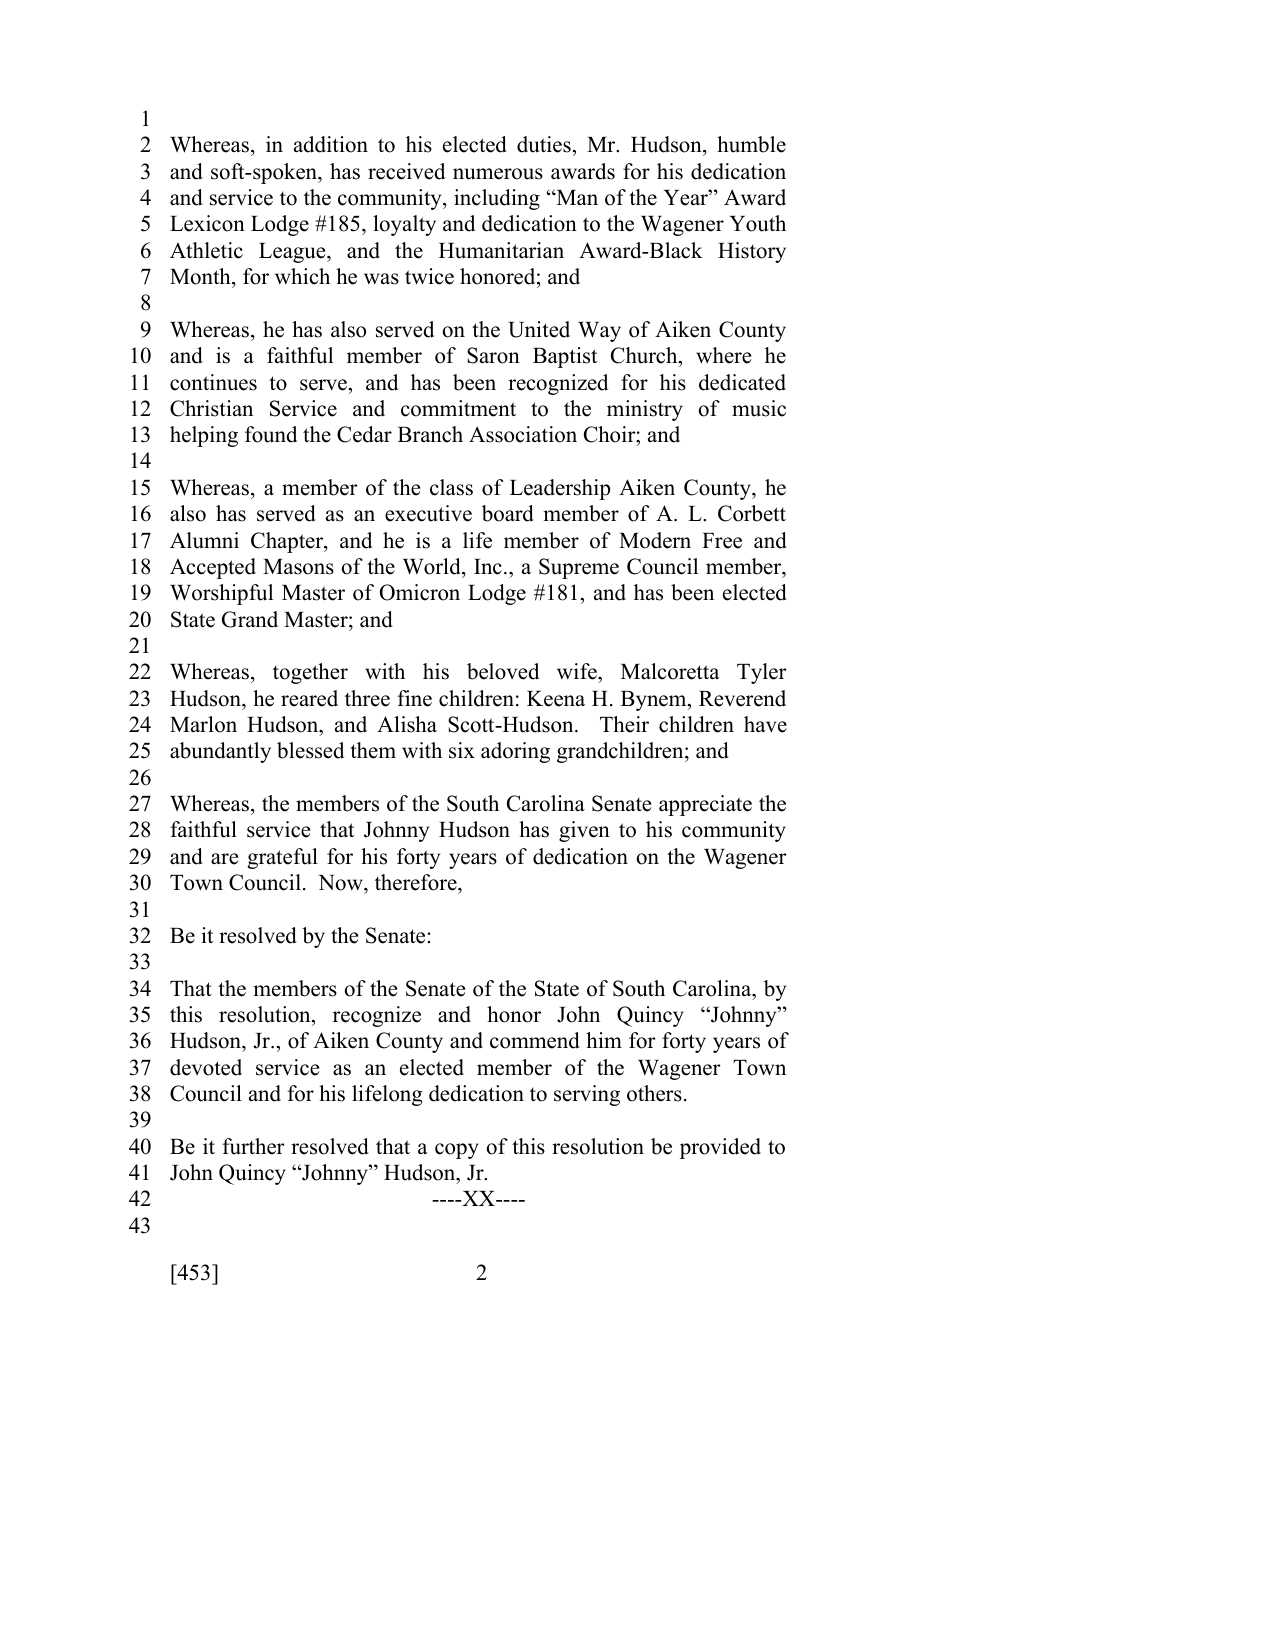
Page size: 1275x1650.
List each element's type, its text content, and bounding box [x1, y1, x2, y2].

text Whereas, together with his beloved wife, Malcoretta Tyler Hudson, he reared three fine children: Keena H. Bynem, Reverend Marlon Hudson, and Alisha Scott-Hudson. Their children have abundantly blessed them with six adoring grandchildren; and [169, 658, 787, 764]
text Be it resolved by the Senate: [169, 922, 787, 948]
text Whereas, the members of the South Carolina Senate appreciate the faithful service that Johnny Hudson has given to his community and are grateful for his forty years of dedication on the Wagener Town Council. Now, therefore, [169, 790, 787, 896]
text ----XX---- [169, 1186, 787, 1212]
text Whereas, in addition to his elected duties, Mr. Hudson, humble and soft-spoken, has received numerous awards for his dedication and service to the community, including “Man of the Year” Award Lexicon Lodge #185, loyalty and dedication to the Wagener Youth Athletic League, and the Humanitarian Award-Black History Month, for which he was twice honored; and [169, 131, 787, 289]
text Whereas, he has also served on the United Way of Aiken County and is a faithful member of Saron Baptist Church, where he continues to serve, and has been recognized for his dedicated Christian Service and commitment to the ministry of music helping found the Cedar Branch Association Choir; and [169, 316, 787, 448]
text Be it further resolved that a copy of this resolution be provided to John Quincy “Johnny” Hudson, Jr. [169, 1133, 787, 1186]
text Whereas, a member of the class of Leadership Aiken County, he also has served as an executive board member of A. L. Corbett Alumni Chapter, and he is a life member of Modern Free and Accepted Masons of the World, Inc., a Supreme Council member, Worshipful Master of Omicron Lodge #181, and has been elected State Grand Master; and [169, 474, 787, 632]
text That the members of the Senate of the State of South Carolina, by this resolution, recognize and honor John Quincy “Johnny” Hudson, Jr., of Aiken County and commend him for forty years of devoted service as an elected member of the Wagener Town Council and for his lifelong dedication to serving others. [169, 975, 787, 1106]
